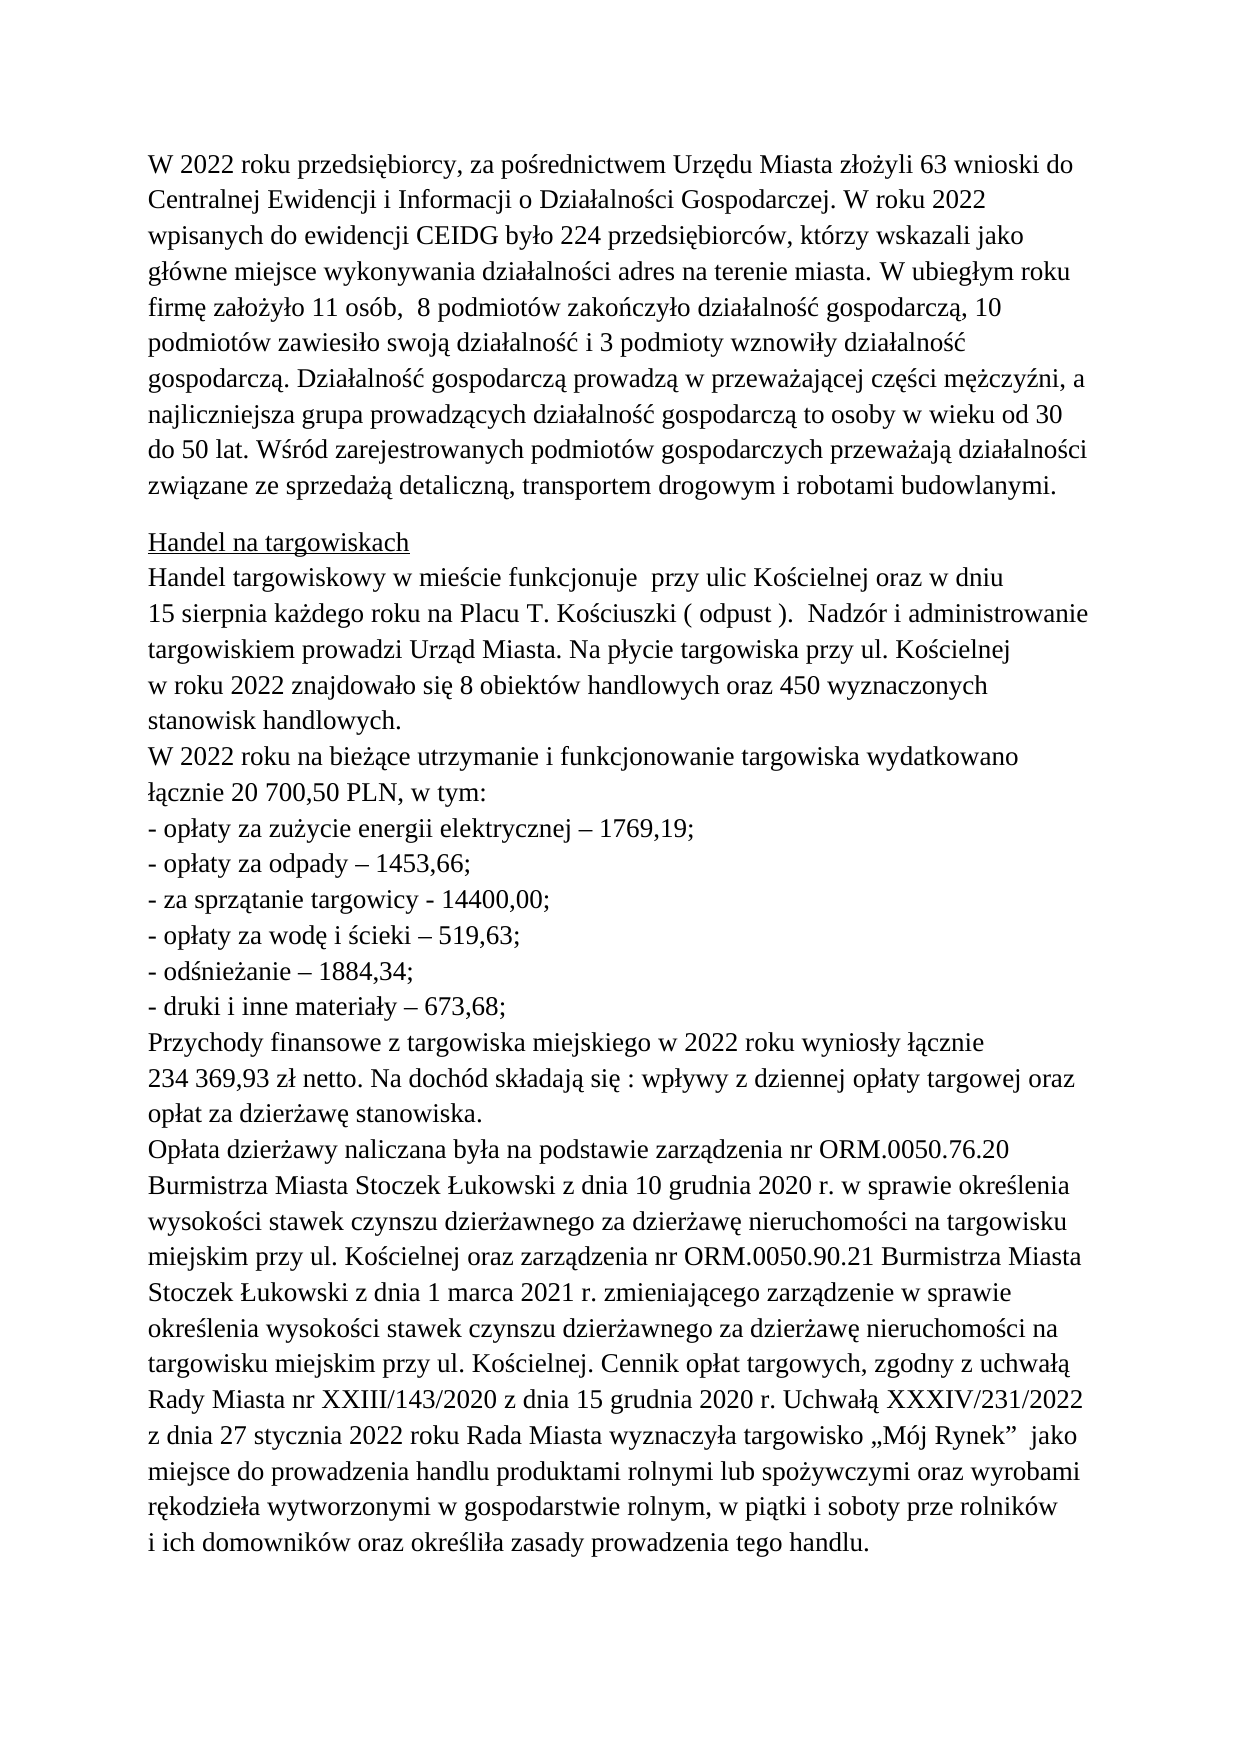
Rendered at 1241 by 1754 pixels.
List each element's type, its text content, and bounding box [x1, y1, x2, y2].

text W 2022 roku przedsiębiorcy, za pośrednictwem Urzędu Miasta złożyli 63 wnioski do Centralnej Ewidencji i Informacji o Działalności Gospodarczej. W roku 2022 wpisanych do ewidencji CEIDG było 224 przedsiębiorców, którzy wskazali jako główne miejsce wykonywania działalności adres na terenie miasta. W ubiegłym roku firmę założyło 11 osób, 8 podmiotów zakończyło działalność gospodarczą, 10 podmiotów zawiesiło swoją działalność i 3 podmioty wznowiły działalność gospodarczą. Działalność gospodarczą prowadzą w przeważającej części mężczyźni, a najliczniejsza grupa prowadzących działalność gospodarczą to osoby w wieku od 30 do 50 lat. Wśród zarejestrowanych podmiotów gospodarczych przeważają działalności związane ze sprzedażą detaliczną, transportem drogowym i robotami budowlanymi. [148, 148, 1092, 500]
text Handel na targowiskach Handel targowiskowy w mieście funkcjonuje przy ulic Kościelnej oraz w dniu 15 sierpnia każdego roku na Placu T. Kościuszki ( odpust ). Nadzór i administrowanie targowiskiem prowadzi Urząd Miasta. Na płycie targowiska przy ul. Kościelnej w roku 2022 znajdowało się 8 obiektów handlowych oraz 450 wyznaczonych stanowisk handlowych. W 2022 roku na bieżące utrzymanie i funkcjonowanie targowiska wydatkowano łącznie 20 700,50 PLN, w tym: - opłaty za zużycie energii elektrycznej – 1769,19; - opłaty za odpady – 1453,66; - za sprzątanie targowicy - 14400,00; - opłaty za wodę i ścieki – 519,63; - odśnieżanie – 1884,34; - druki i inne materiały – 673,68; Przychody finansowe z targowiska miejskiego w 2022 roku wyniosły łącznie 234 369,93 zł netto. Na dochód składają się : wpływy z dziennej opłaty targowej oraz opłat za dzierżawę stanowiska. Opłata dzierżawy naliczana była na podstawie zarządzenia nr ORM.0050.76.20 Burmistrza Miasta Stoczek Łukowski z dnia 10 grudnia 2020 r. w sprawie określenia wysokości stawek czynszu dzierżawnego za dzierżawę nieruchomości na targowisku miejskim przy ul. Kościelnej oraz zarządzenia nr ORM.0050.90.21 Burmistrza Miasta Stoczek Łukowski z dnia 1 marca 2021 r. zmieniającego zarządzenie w sprawie określenia wysokości stawek czynszu dzierżawnego za dzierżawę nieruchomości na targowisku miejskim przy ul. Kościelnej. Cennik opłat targowych, zgodny z uchwałą Rady Miasta nr XXIII/143/2020 z dnia 15 grudnia 2020 r. Uchwałą XXXIV/231/2022 z dnia 27 stycznia 2022 roku Rada Miasta wyznaczyła targowisko „Mój Rynek” jako miejsce do prowadzenia handlu produktami rolnymi lub spożywczymi oraz wyrobami rękodzieła wytworzonymi w gospodarstwie rolnym, w piątki i soboty prze rolników i ich domowników oraz określiła zasady prowadzenia tego handlu. [148, 526, 1092, 1557]
